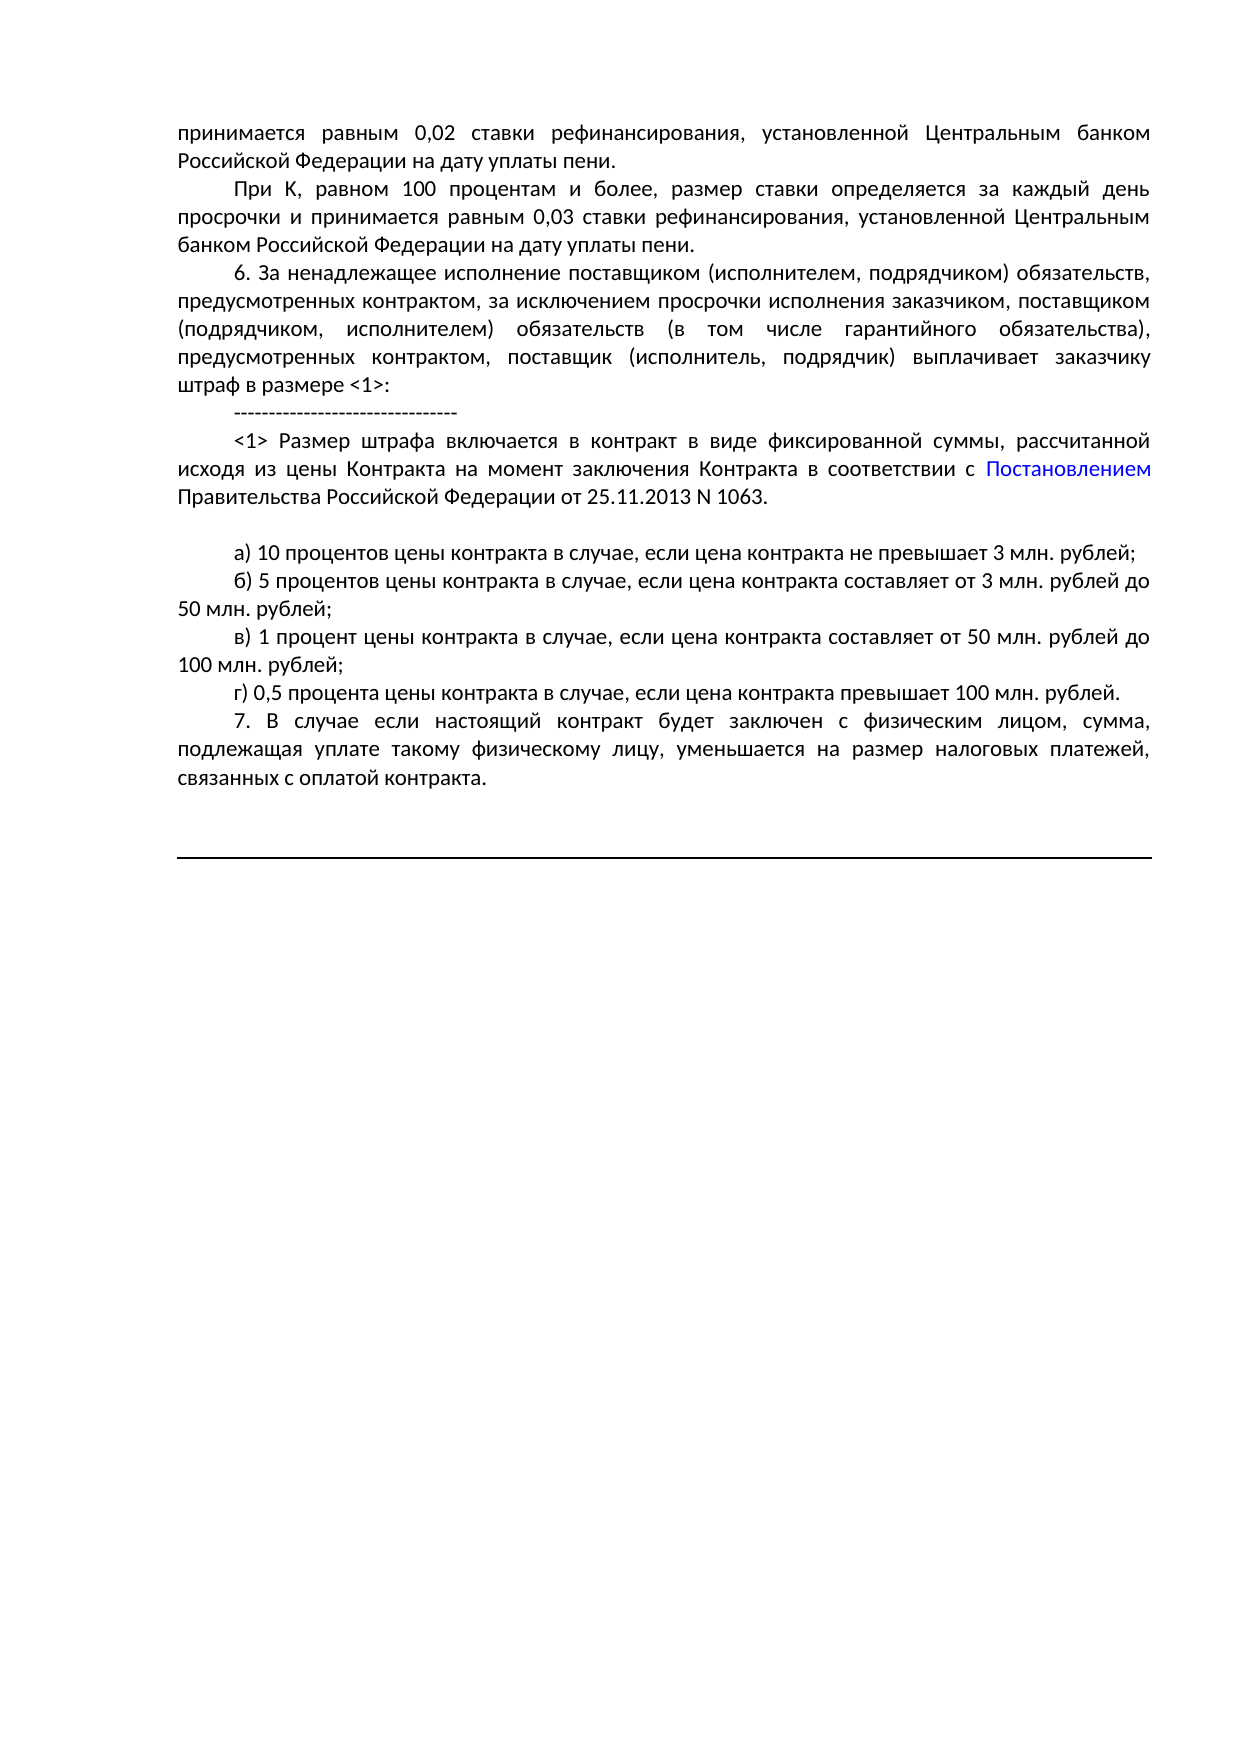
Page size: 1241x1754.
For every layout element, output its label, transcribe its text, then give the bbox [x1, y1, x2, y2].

text -------------------------------- [177, 398, 1152, 426]
text 6. За ненадлежащее исполнение поставщиком (исполнителем, подрядчиком) обязательств, предусмотренных контрактом, за исключением просрочки исполнения заказчиком, поставщиком (подрядчиком, исполнителем) обязательств (в том числе гарантийного обязательства), предусмотренных контрактом, поставщик (исполнитель, подрядчик) выплачивает заказчику штраф в размере <1>: [177, 258, 1152, 398]
text г) 0,5 процента цены контракта в случае, если цена контракта превышает 100 млн. рублей. [177, 678, 1152, 707]
text При K, равном 100 процентам и более, размер ставки определяется за каждый день просрочки и принимается равным 0,03 ставки рефинансирования, установленной Центральным банком Российской Федерации на дату уплаты пени. [177, 174, 1152, 258]
text б) 5 процентов цены контракта в случае, если цена контракта составляет от 3 млн. рублей до 50 млн. рублей; [177, 566, 1152, 622]
text 7. В случае если настоящий контракт будет заключен с физическим лицом, сумма, подлежащая уплате такому физическому лицу, уменьшается на размер налоговых платежей, связанных с оплатой контракта. [177, 707, 1152, 791]
text в) 1 процент цены контракта в случае, если цена контракта составляет от 50 млн. рублей до 100 млн. рублей; [177, 622, 1152, 678]
text <1> Размер штрафа включается в контракт в виде фиксированной суммы, рассчитанной исходя из цены Контракта на момент заключения Контракта в соответствии с Постановлением Правительства Российской Федерации от 25.11.2013 N 1063. [177, 426, 1152, 510]
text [177, 118, 1152, 174]
text а) 10 процентов цены контракта в случае, если цена контракта не превышает 3 млн. рублей; [177, 538, 1152, 566]
